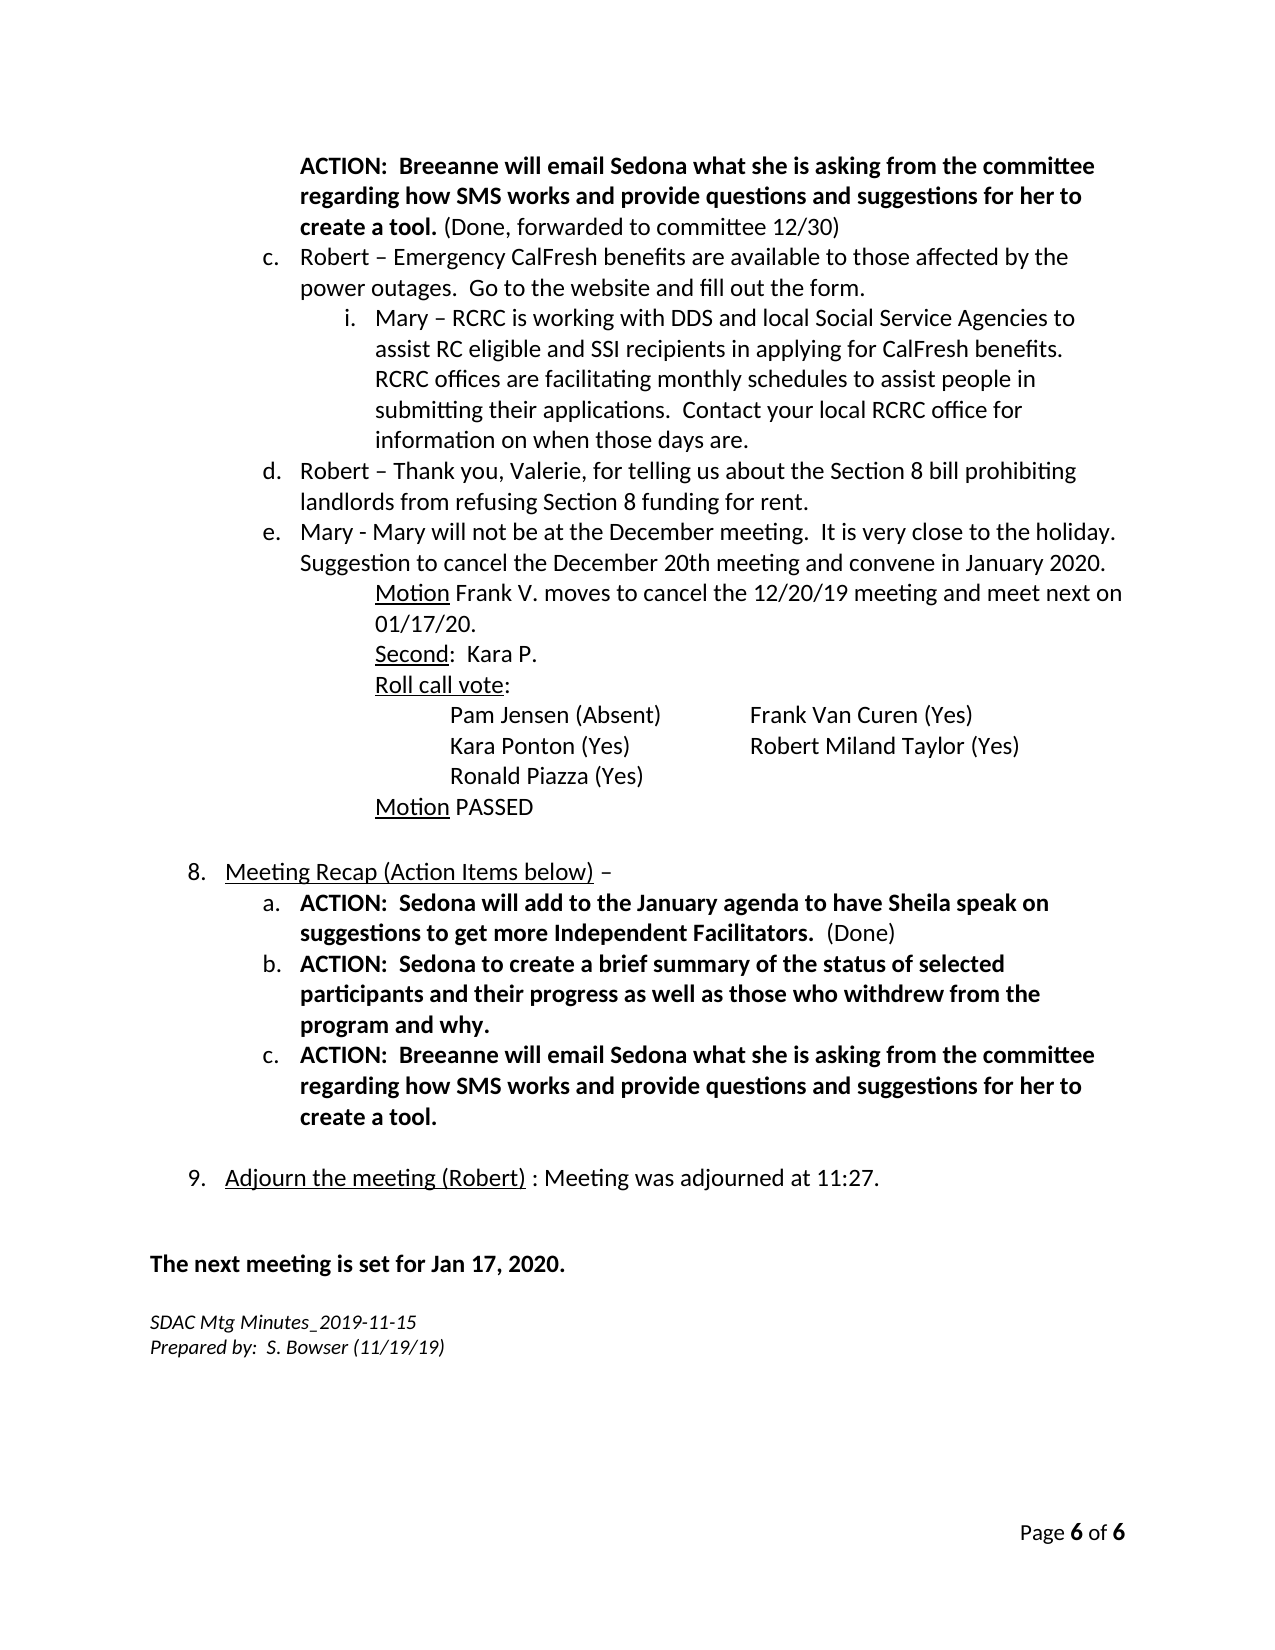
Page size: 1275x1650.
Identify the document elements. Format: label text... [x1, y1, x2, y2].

list Mary – RCRC is working with DDS and local Social Service Agencies to assist RC eligible and SSI recipients in applying for CalFresh benefits. RCRC offices are facilitating monthly schedules to assist people in submitting their applications. Contact your local RCRC office for information on when those days are. [356, 303, 1125, 455]
list Motion Frank V. moves to cancel the 12/20/19 meeting and meet next on 01/17/20. [375, 577, 1125, 638]
list Pam Jensen (Absent) Frank Van Curen (Yes) [375, 699, 1125, 730]
list Second: Kara P. [375, 638, 1125, 669]
list ACTION: Breeanne will email Sedona what she is asking from the committee regarding how SMS works and provide questions and suggestions for her to create a tool. (Done, forwarded to committee 12/30) [300, 150, 1125, 242]
list Meeting Recap (Action Items below) – [187, 856, 1125, 887]
text SDAC Mtg Minutes_2019-11-15 [150, 1309, 1125, 1334]
list Roll call vote: [375, 669, 1125, 699]
list ACTION: Sedona will add to the January agenda to have Sheila speak on suggestions to get more Independent Facilitators. (Done) [262, 887, 1125, 948]
text Motion PASSED [300, 791, 1125, 821]
list Robert – Thank you, Valerie, for telling us about the Section 8 bill prohibiting landlords from refusing Section 8 funding for rent. [262, 455, 1125, 516]
list Kara Ponton (Yes) Robert Miland Taylor (Yes) [375, 730, 1125, 760]
list ACTION: Sedona to create a brief summary of the status of selected participants and their progress as well as those who withdrew from the program and why. [262, 948, 1125, 1039]
list ACTION: Breeanne will email Sedona what she is asking from the committee regarding how SMS works and provide questions and suggestions for her to create a tool. [262, 1039, 1125, 1131]
list Adjourn the meeting (Robert) : Meeting was adjourned at 11:27. [187, 1162, 1125, 1192]
list Robert – Emergency CalFresh benefits are available to those affected by the power outages. Go to the website and fill out the form. [262, 242, 1125, 303]
text Prepared by: S. Bowser (11/19/19) [150, 1334, 1125, 1360]
text The next meeting is set for Jan 17, 2020. [150, 1248, 1125, 1278]
list Ronald Piazza (Yes) [375, 760, 1125, 791]
list Mary - Mary will not be at the December meeting. It is very close to the holiday. Suggestion to cancel the December 20th meeting and convene in January 2020. [262, 516, 1125, 577]
